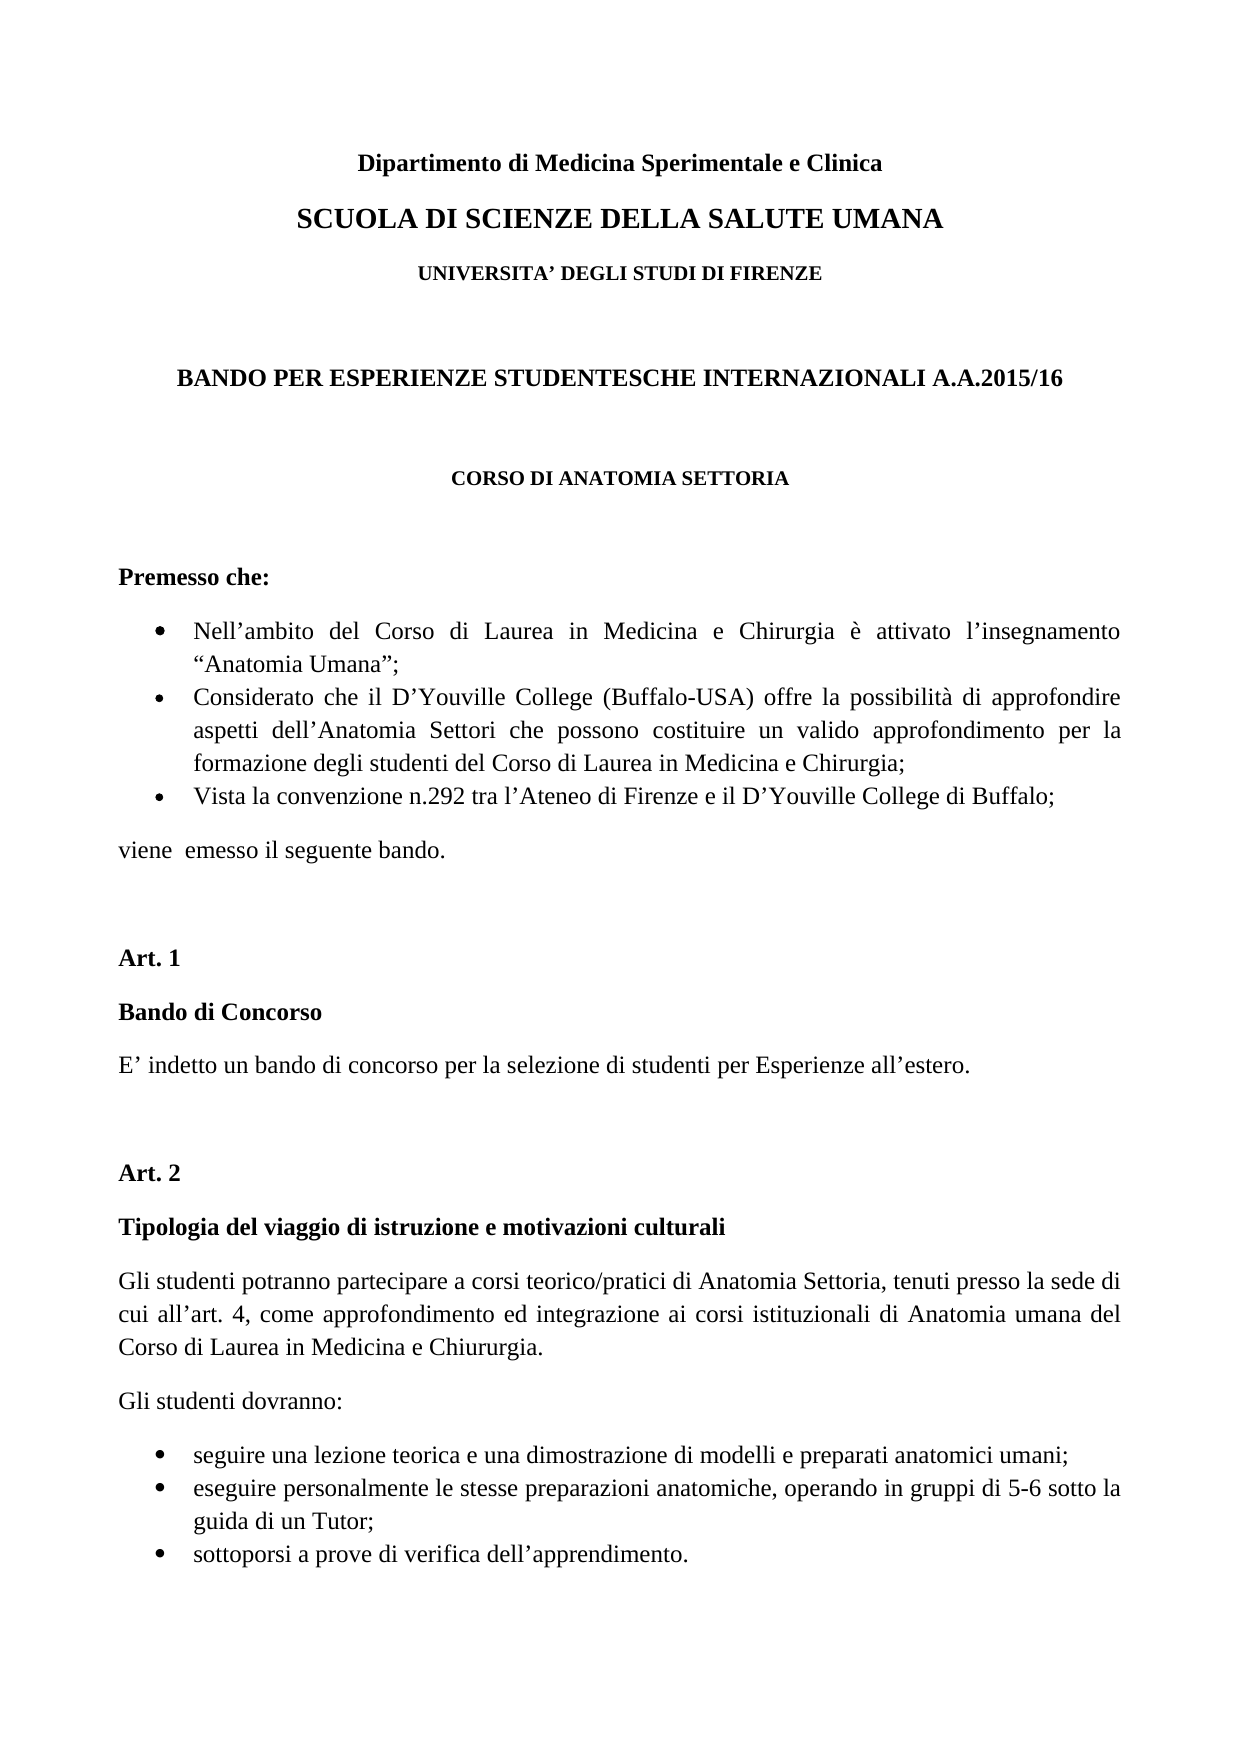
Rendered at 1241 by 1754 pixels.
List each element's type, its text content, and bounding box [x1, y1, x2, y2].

list Nell’ambito del Corso di Laurea in Medicina e Chirurgia è attivato l’insegnamento “Anatomia Umana”; [156, 616, 1122, 678]
text E’ indetto un bando di concorso per la selezione di studenti per Esperienze all’estero. [118, 1051, 1122, 1079]
text UNIVERSITA’ DEGLI STUDI DI FIRENZE [118, 261, 1122, 285]
text Dipartimento di Medicina Sperimentale e Clinica [118, 148, 1122, 176]
text Premesso che: [118, 562, 1122, 591]
list eseguire personalmente le stesse preparazioni anatomiche, operando in gruppi di 5-6 sotto la guida di un Tutor; [156, 1473, 1122, 1534]
text Bando di Concorso [118, 997, 1122, 1025]
text SCUOLA DI SCIENZE DELLA SALUTE UMANA [118, 201, 1122, 235]
list Vista la convenzione n.292 tra l’Ateneo di Firenze e il D’Youville College di Buffalo; [156, 781, 1122, 810]
text BANDO PER ESPERIENZE STUDENTESCHE INTERNAZIONALI A.A.2015/16 [118, 363, 1122, 392]
list seguire una lezione teorica e una dimostrazione di modelli e preparati anatomici umani; [156, 1440, 1122, 1468]
text Gli studenti dovranno: [118, 1386, 1122, 1414]
text CORSO DI ANATOMIA SETTORIA [118, 465, 1122, 489]
list sottoporsi a prove di verifica dell’apprendimento. [156, 1539, 1122, 1567]
text Art. 1 [118, 943, 1122, 972]
text Gli studenti potranno partecipare a corsi teorico/pratici di Anatomia Settoria, tenuti presso la sede di cui all’art. 4, come approfondimento ed integrazione ai corsi istituzionali di Anatomia umana del Corso di Laurea in Medicina e Chiururgia. [118, 1266, 1122, 1361]
text Art. 2 [118, 1158, 1122, 1187]
list Considerato che il D’Youville College (Buffalo-USA) offre la possibilità di approfondire aspetti dell’Anatomia Settori che possono costituire un valido approfondimento per la formazione degli studenti del Corso di Laurea in Medicina e Chirurgia; [156, 682, 1122, 777]
text viene emesso il seguente bando. [118, 835, 1122, 864]
text Tipologia del viaggio di istruzione e motivazioni culturali [118, 1212, 1122, 1241]
